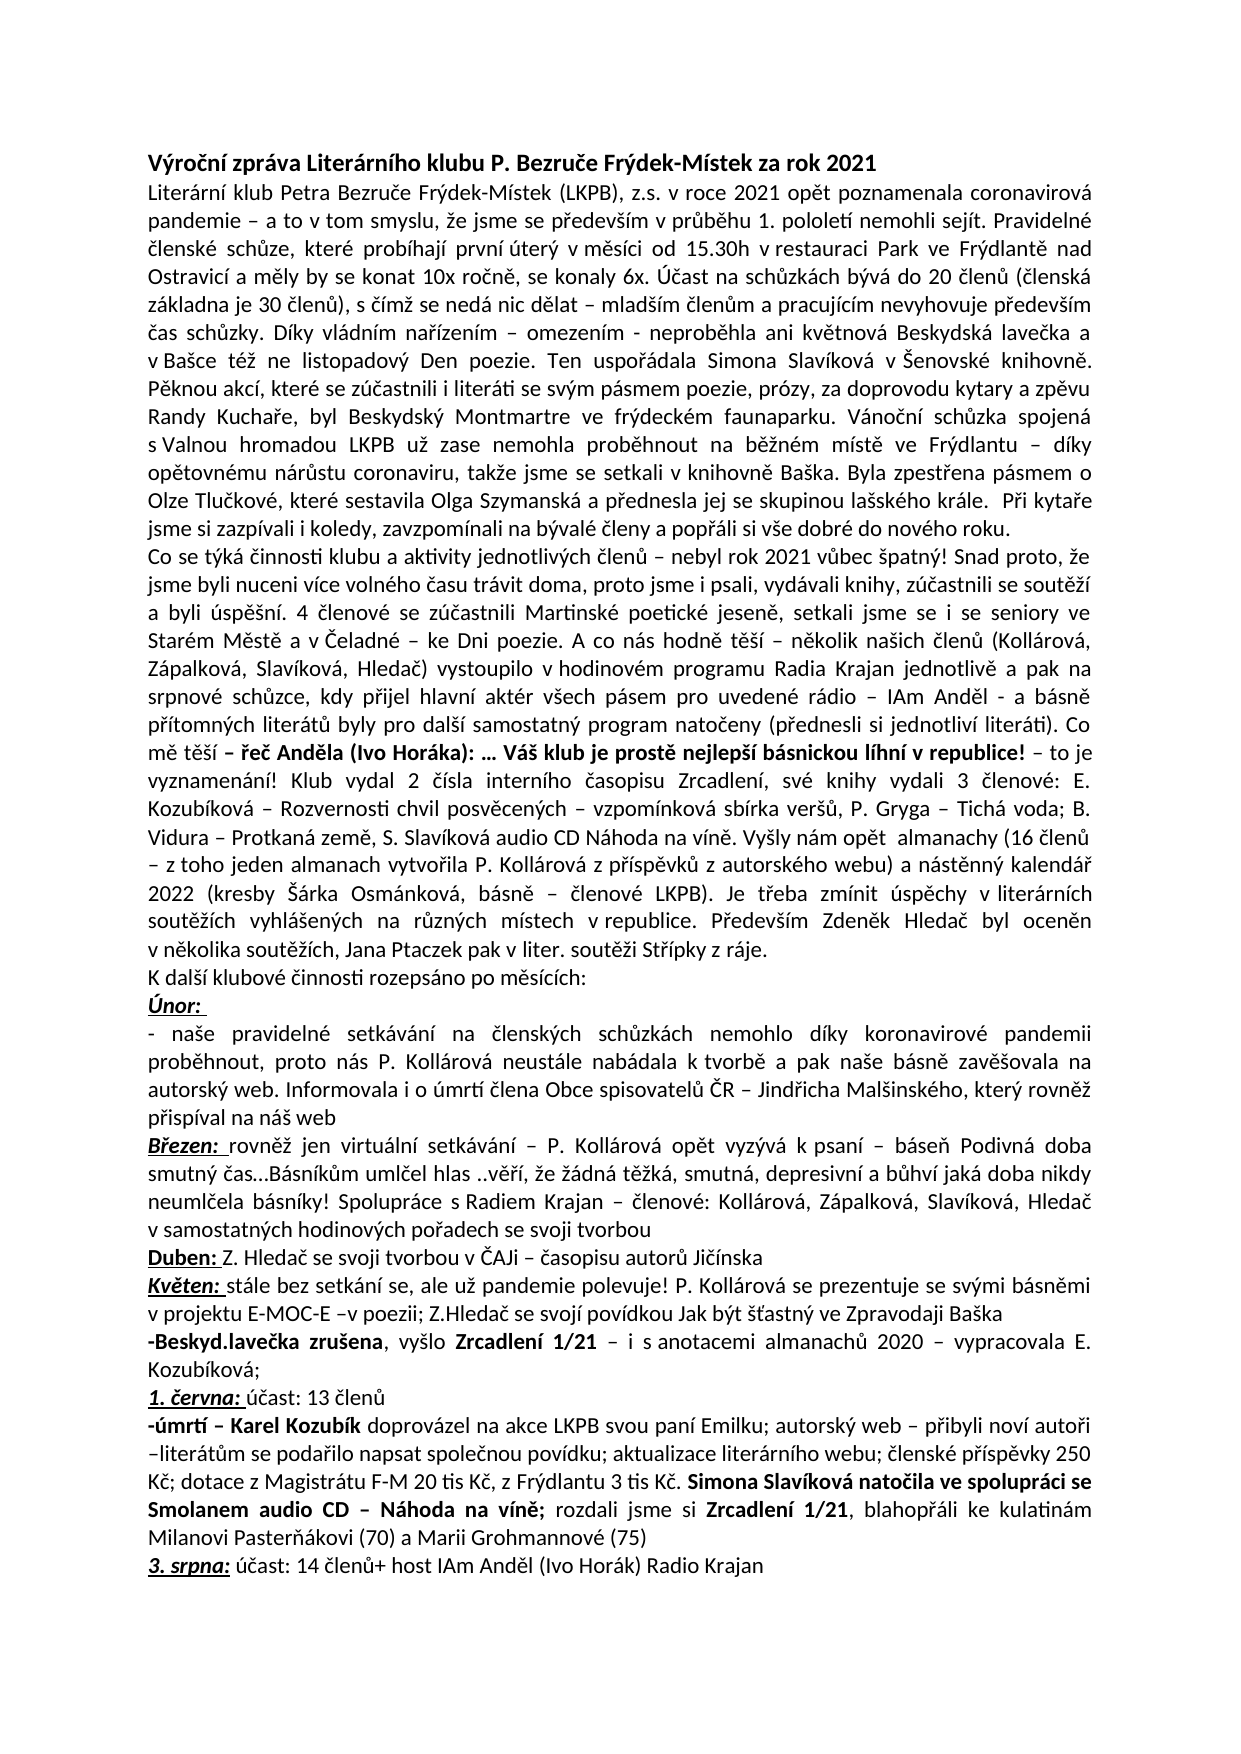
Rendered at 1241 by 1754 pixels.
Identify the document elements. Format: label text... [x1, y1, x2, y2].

text -úmrtí – Karel Kozubík doprovázel na akce LKPB svou paní Emilku; autorský web – přibyli noví autoři –literátům se podařilo napsat společnou povídku; aktualizace literárního webu; členské příspěvky 250 Kč; dotace z Magistrátu F-M 20 tis Kč, z Frýdlantu 3 tis Kč. Simona Slavíková natočila ve spolupráci se Smolanem audio CD – Náhoda na víně; rozdali jsme si Zrcadlení 1/21, blahopřáli ke kulatinám Milanovi Pasterňákovi (70) a Marii Grohmannové (75) [148, 1411, 1093, 1551]
text Únor: [148, 991, 1093, 1019]
text K další klubové činnosti rozepsáno po měsících: [148, 963, 1093, 991]
text Výroční zpráva Literárního klubu P. Bezruče Frýdek-Místek za rok 2021 [148, 148, 1093, 178]
text Co se týká činnosti klubu a aktivity jednotlivých členů – nebyl rok 2021 vůbec špatný! Snad proto, že jsme byli nuceni více volného času trávit doma, proto jsme i psali, vydávali knihy, zúčastnili se soutěží a byli úspěšní. 4 členové se zúčastnili Martinské poetické jeseně, setkali jsme se i se seniory ve Starém Městě a v Čeladné – ke Dni poezie. A co nás hodně těší – několik našich členů (Kollárová, Zápalková, Slavíková, Hledač) vystoupilo v hodinovém programu Radia Krajan jednotlivě a pak na srpnové schůzce, kdy přijel hlavní aktér všech pásem pro uvedené rádio – IAm Anděl - a básně přítomných literátů byly pro další samostatný program natočeny (přednesli si jednotliví literáti). Co mě těší – řeč Anděla (Ivo Horáka): … Váš klub je prostě nejlepší básnickou líhní v republice! – to je vyznamenání! Klub vydal 2 čísla interního časopisu Zrcadlení, své knihy vydali 3 členové: E. Kozubíková – Rozvernosti chvil posvěcených – vzpomínková sbírka veršů, P. Gryga – Tichá voda; B. Vidura – Protkaná země, S. Slavíková audio CD Náhoda na víně. Vyšly nám opět almanachy (16 členů – z toho jeden almanach vytvořila P. Kollárová z příspěvků z autorského webu) a nástěnný kalendář 2022 (kresby Šárka Osmánková, básně – členové LKPB). Je třeba zmínit úspěchy v literárních soutěžích vyhlášených na různých místech v republice. Především Zdeněk Hledač byl oceněn v několika soutěžích, Jana Ptaczek pak v liter. soutěži Střípky z ráje. [148, 542, 1093, 963]
text 3. srpna: účast: 14 členů+ host IAm Anděl (Ivo Horák) Radio Krajan [148, 1551, 1093, 1579]
text Březen: rovněž jen virtuální setkávání – P. Kollárová opět vyzývá k psaní – báseň Podivná doba smutný čas…Básníkům umlčel hlas ..věří, že žádná těžká, smutná, depresivní a bůhví jaká doba nikdy neumlčela básníky! Spolupráce s Radiem Krajan – členové: Kollárová, Zápalková, Slavíková, Hledač v samostatných hodinových pořadech se svoji tvorbou [148, 1131, 1093, 1243]
text Květen: stále bez setkání se, ale už pandemie polevuje! P. Kollárová se prezentuje se svými básněmi v projektu E-MOC-E –v poezii; Z.Hledač se svojí povídkou Jak být šťastný ve Zpravodaji Baška [148, 1271, 1093, 1327]
text -Beskyd.lavečka zrušena, vyšlo Zrcadlení 1/21 – i s anotacemi almanachů 2020 – vypracovala E. Kozubíková; [148, 1327, 1093, 1383]
text Literární klub Petra Bezruče Frýdek-Místek (LKPB), z.s. v roce 2021 opět poznamenala coronavirová pandemie – a to v tom smyslu, že jsme se především v průběhu 1. pololetí nemohli sejít. Pravidelné členské schůze, které probíhají první úterý v měsíci od 15.30h v restauraci Park ve Frýdlantě nad Ostravicí a měly by se konat 10x ročně, se konaly 6x. Účast na schůzkách bývá do 20 členů (členská základna je 30 členů), s čímž se nedá nic dělat – mladším členům a pracujícím nevyhovuje především čas schůzky. Díky vládním nařízením – omezením - neproběhla ani květnová Beskydská lavečka a v Bašce též ne listopadový Den poezie. Ten uspořádala Simona Slavíková v Šenovské knihovně. Pěknou akcí, které se zúčastnili i literáti se svým pásmem poezie, prózy, za doprovodu kytary a zpěvu Randy Kuchaře, byl Beskydský Montmartre ve frýdeckém faunaparku. Vánoční schůzka spojená s Valnou hromadou LKPB už zase nemohla proběhnout na běžném místě ve Frýdlantu – díky opětovnému nárůstu coronaviru, takže jsme se setkali v knihovně Baška. Byla zpestřena pásmem o Olze Tlučkové, které sestavila Olga Szymanská a přednesla jej se skupinou lašského krále. Při kytaře jsme si zazpívali i koledy, zavzpomínali na bývalé členy a popřáli si vše dobré do nového roku. [148, 178, 1093, 542]
text Duben: Z. Hledač se svoji tvorbou v ČAJi – časopisu autorů Jičínska [148, 1243, 1093, 1271]
text 1. června: účast: 13 členů [148, 1383, 1093, 1411]
text - naše pravidelné setkávání na členských schůzkách nemohlo díky koronavirové pandemii proběhnout, proto nás P. Kollárová neustále nabádala k tvorbě a pak naše básně zavěšovala na autorský web. Informovala i o úmrtí člena Obce spisovatelů ČR – Jindřicha Malšinského, který rovněž přispíval na náš web [148, 1019, 1093, 1131]
